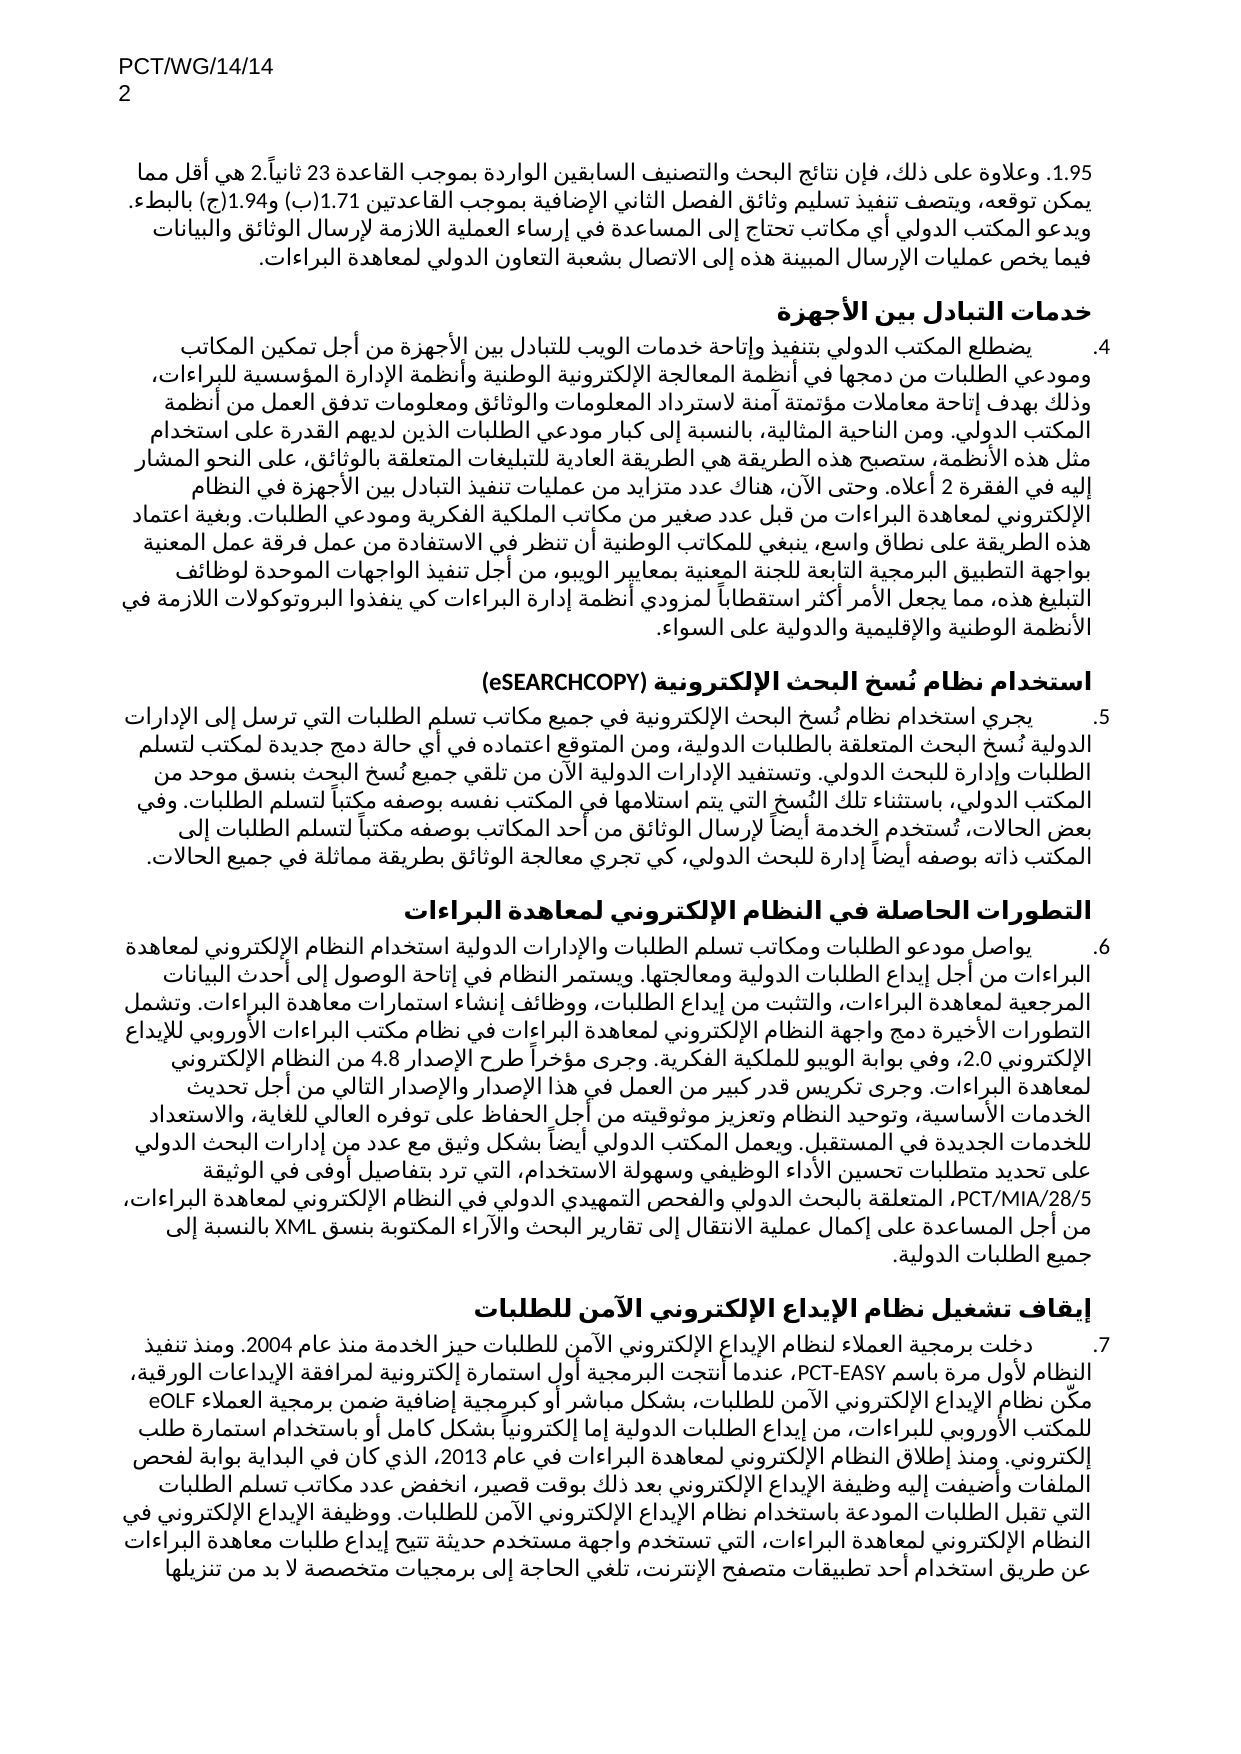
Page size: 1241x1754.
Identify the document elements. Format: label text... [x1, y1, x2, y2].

subtitle استخدام نظام نُسخ البحث الإلكترونية (eSEARCHCOPY) [118, 666, 1092, 696]
subtitle خدمات التبادل بين الأجهزة [118, 296, 1092, 326]
text يضطلع المكتب الدولي بتنفيذ وإتاحة خدمات الويب للتبادل بين الأجهزة من أجل تمكين المكاتب ومودعي الطلبات من دمجها في أنظمة المعالجة الإلكترونية الوطنية وأنظمة الإدارة المؤسسية للبراءات، وذلك بهدف إتاحة معاملات مؤتمتة آمنة لاسترداد المعلومات والوثائق ومعلومات تدفق العمل من أنظمة المكتب الدولي. ومن الناحية المثالية، بالنسبة إلى كبار مودعي الطلبات الذين لديهم القدرة على استخدام مثل هذه الأنظمة، ستصبح هذه الطريقة هي الطريقة العادية للتبليغات المتعلقة بالوثائق، على النحو المشار إليه في الفقرة 2 أعلاه. وحتى الآن، هناك عدد متزايد من عمليات تنفيذ التبادل بين الأجهزة في النظام الإلكتروني لمعاهدة البراءات من قبل عدد صغير من مكاتب الملكية الفكرية ومودعي الطلبات. وبغية اعتماد هذه الطريقة على نطاق واسع، ينبغي للمكاتب الوطنية أن تنظر في الاستفادة من عمل فرقة عمل المعنية بواجهة التطبيق البرمجية التابعة للجنة المعنية بمعايير الويبو، من أجل تنفيذ الواجهات الموحدة لوظائف التبليغ هذه، مما يجعل الأمر أكثر استقطاباً لمزودي أنظمة إدارة البراءات كي ينفذوا البروتوكولات اللازمة في الأنظمة الوطنية والإقليمية والدولية على السواء. [118, 332, 1092, 641]
subtitle التطورات الحاصلة في النظام الإلكتروني لمعاهدة البراءات [118, 896, 1092, 926]
text يواصل مودعو الطلبات ومكاتب تسلم الطلبات والإدارات الدولية استخدام النظام الإلكتروني لمعاهدة البراءات من أجل إيداع الطلبات الدولية ومعالجتها. ويستمر النظام في إتاحة الوصول إلى أحدث البيانات المرجعية لمعاهدة البراءات، والتثبت من إيداع الطلبات، ووظائف إنشاء استمارات معاهدة البراءات. وتشمل التطورات الأخيرة دمج واجهة النظام الإلكتروني لمعاهدة البراءات في نظام مكتب البراءات الأوروبي للإيداع الإلكتروني 2.0، وفي بوابة الويبو للملكية الفكرية. وجرى مؤخراً طرح الإصدار 4.8 من النظام الإلكتروني لمعاهدة البراءات. وجرى تكريس قدر كبير من العمل في هذا الإصدار والإصدار التالي من أجل تحديث الخدمات الأساسية، وتوحيد النظام وتعزيز موثوقيته من أجل الحفاظ على توفره العالي للغاية، والاستعداد للخدمات الجديدة في المستقبل. ويعمل المكتب الدولي أيضاً بشكل وثيق مع عدد من إدارات البحث الدولي على تحديد متطلبات تحسين الأداء الوظيفي وسهولة الاستخدام، التي ترد بتفاصيل أوفى في الوثيقة PCT/MIA/28/5، المتعلقة بالبحث الدولي والفحص التمهيدي الدولي في النظام الإلكتروني لمعاهدة البراءات، من أجل المساعدة على إكمال عملية الانتقال إلى تقارير البحث والآراء المكتوبة بنسق XML بالنسبة إلى جميع الطلبات الدولية. [118, 932, 1092, 1268]
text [118, 158, 1092, 271]
text يجري استخدام نظام نُسخ البحث الإلكترونية في جميع مكاتب تسلم الطلبات التي ترسل إلى الإدارات الدولية نُسخ البحث المتعلقة بالطلبات الدولية، ومن المتوقع اعتماده في أي حالة دمج جديدة لمكتب لتسلم الطلبات وإدارة للبحث الدولي. وتستفيد الإدارات الدولية الآن من تلقي جميع نُسخ البحث بنسق موحد من المكتب الدولي، باستثناء تلك النُسخ التي يتم استلامها في المكتب نفسه بوصفه مكتباً لتسلم الطلبات. وفي بعض الحالات، تُستخدم الخدمة أيضاً لإرسال الوثائق من أحد المكاتب بوصفه مكتباً لتسلم الطلبات إلى المكتب ذاته بوصفه أيضاً إدارة للبحث الدولي، كي تجري معالجة الوثائق بطريقة مماثلة في جميع الحالات. [118, 702, 1092, 871]
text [118, 1330, 1092, 1582]
subtitle إيقاف تشغيل نظام الإيداع الإلكتروني الآمن للطلبات [118, 1293, 1092, 1324]
